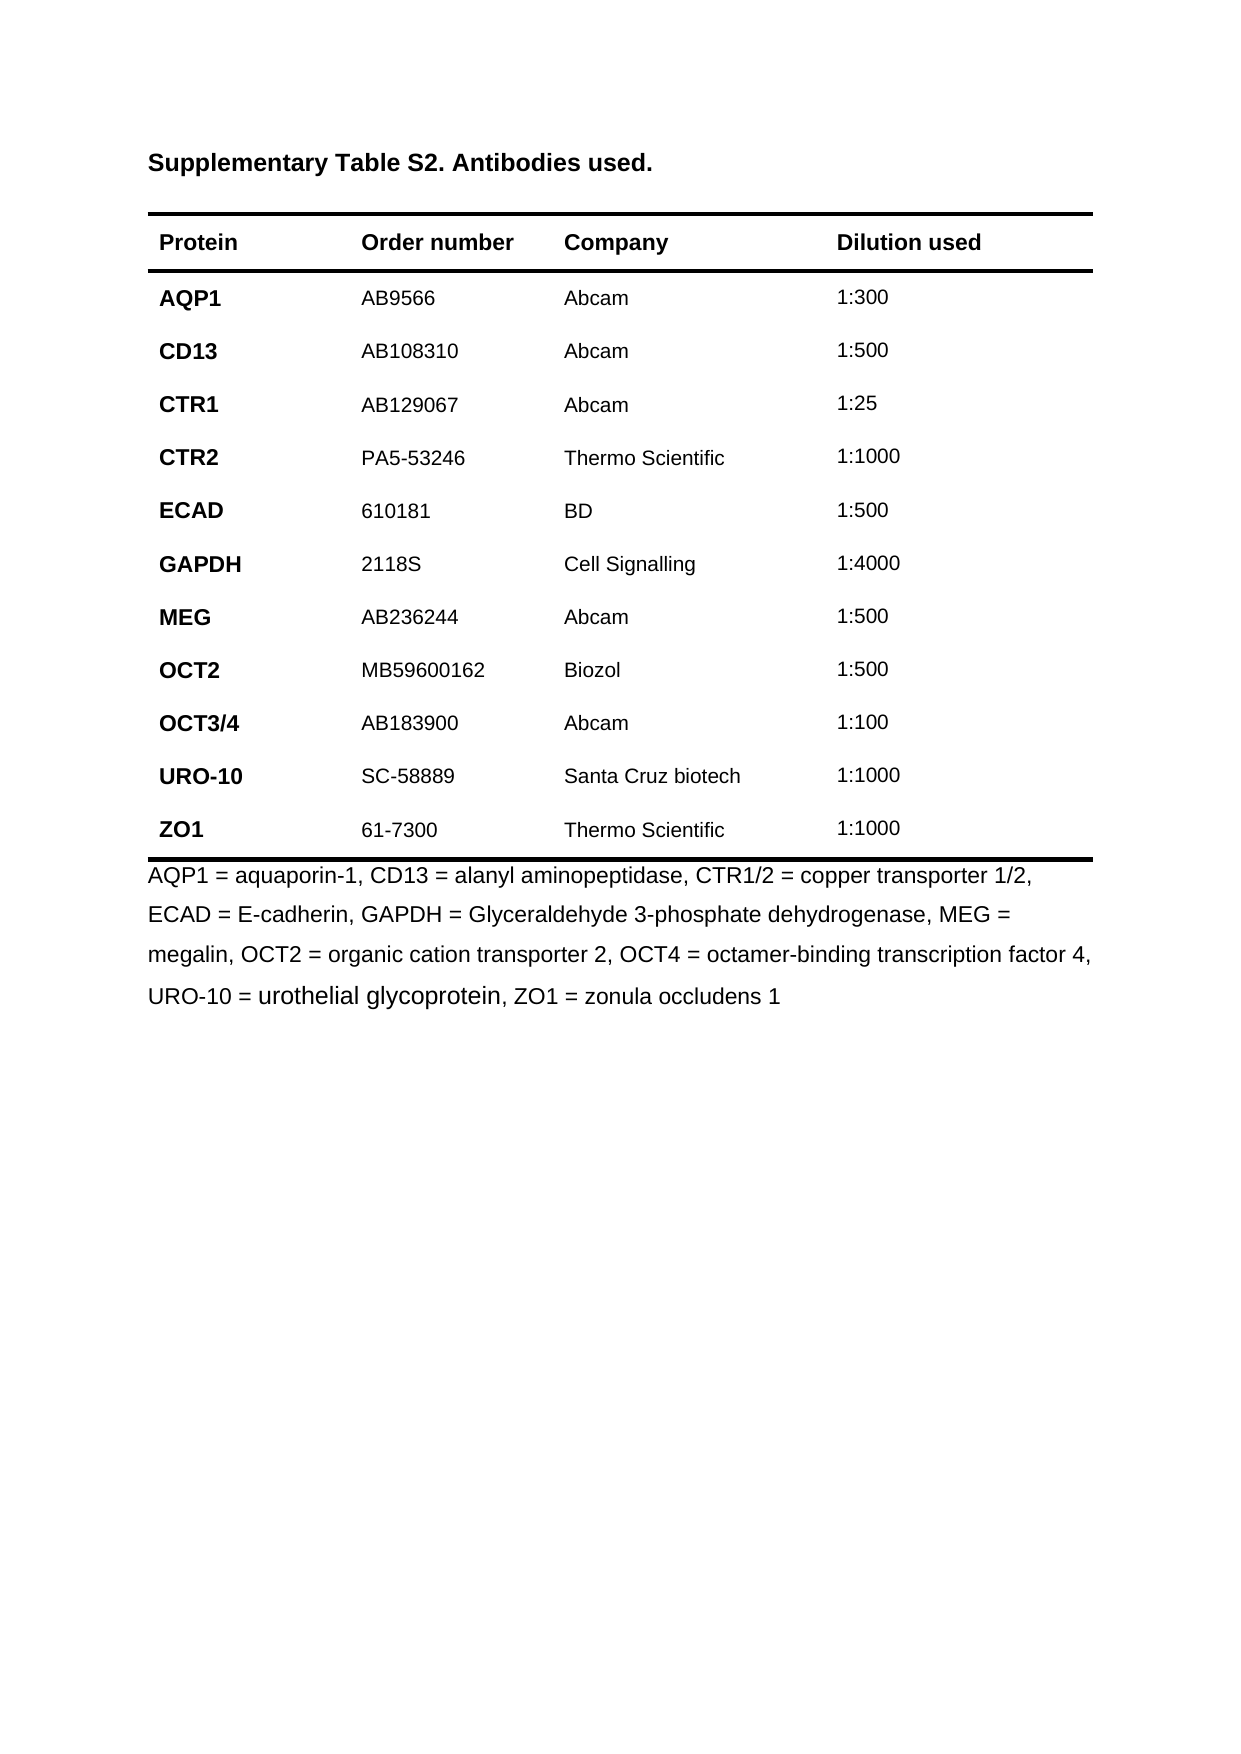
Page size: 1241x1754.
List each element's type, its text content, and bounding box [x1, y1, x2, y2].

table_cell 1:4000 [825, 538, 1093, 591]
table_cell ECAD [148, 485, 350, 538]
table_header Dilution used [825, 216, 1093, 269]
table_cell Cell Signalling [553, 538, 825, 591]
table_cell Thermo Scientific [553, 432, 825, 485]
table_cell ab129067 [350, 379, 553, 432]
table_cell 1:300 [825, 273, 1093, 326]
table_cell 61-7300 [350, 804, 553, 857]
table_cell Abcam [553, 273, 825, 326]
table_cell PA5-53246 [350, 432, 553, 485]
table_cell BD [553, 485, 825, 538]
table_cell URO-10 [148, 751, 350, 804]
table_header Company [553, 216, 825, 269]
table_cell Abcam [553, 591, 825, 644]
table_cell ZO1 [148, 804, 350, 857]
table_cell Thermo Scientific [553, 804, 825, 857]
text AQP1 = aquaporin-1, CD13 = alanyl aminopeptidase, CTR1/2 = copper transporter 1/2, ECAD = E-cadherin, GAPDH = Glyceraldehyde 3-phosphate dehydrogenase, MEG = megalin, OCT2 = organic cation transporter 2, OCT4 = octamer-binding transcription factor 4, URO-10 = urothelial glycoprotein, ZO1 = zonula occludens 1 [148, 862, 1093, 1010]
table_cell ab183900 [350, 698, 553, 751]
table_cell ab108310 [350, 326, 553, 379]
table_cell Biozol [553, 644, 825, 697]
table_cell 1:500 [825, 644, 1093, 697]
table_cell 2118S [350, 538, 553, 591]
table_cell ab9566 [350, 273, 553, 326]
table_cell Sc-58889 [350, 751, 553, 804]
table_cell AQP1 [148, 273, 350, 326]
table_cell 1:1000 [825, 804, 1093, 857]
text Supplementary Table S2. Antibodies used. [148, 148, 1093, 176]
table_cell Abcam [553, 698, 825, 751]
table_cell 1:1000 [825, 432, 1093, 485]
table_header Order number [350, 216, 553, 269]
table_cell MEG [148, 591, 350, 644]
table_header Protein [148, 216, 350, 269]
table_cell 1:500 [825, 485, 1093, 538]
table_cell Santa Cruz biotech [553, 751, 825, 804]
table_cell 1:500 [825, 591, 1093, 644]
table_cell 1:25 [825, 379, 1093, 432]
table_cell CD13 [148, 326, 350, 379]
table_cell 610181 [350, 485, 553, 538]
table_cell OCT2 [148, 644, 350, 697]
table_cell OCT3/4 [148, 698, 350, 751]
table_cell Abcam [553, 326, 825, 379]
table_cell CTR1 [148, 379, 350, 432]
table_cell 1:100 [825, 698, 1093, 751]
table_cell ab236244 [350, 591, 553, 644]
table_cell MB59600162 [350, 644, 553, 697]
table_cell GAPDH [148, 538, 350, 591]
table_cell 1:500 [825, 326, 1093, 379]
table_cell Abcam [553, 379, 825, 432]
table_cell CTR2 [148, 432, 350, 485]
table_cell 1:1000 [825, 751, 1093, 804]
